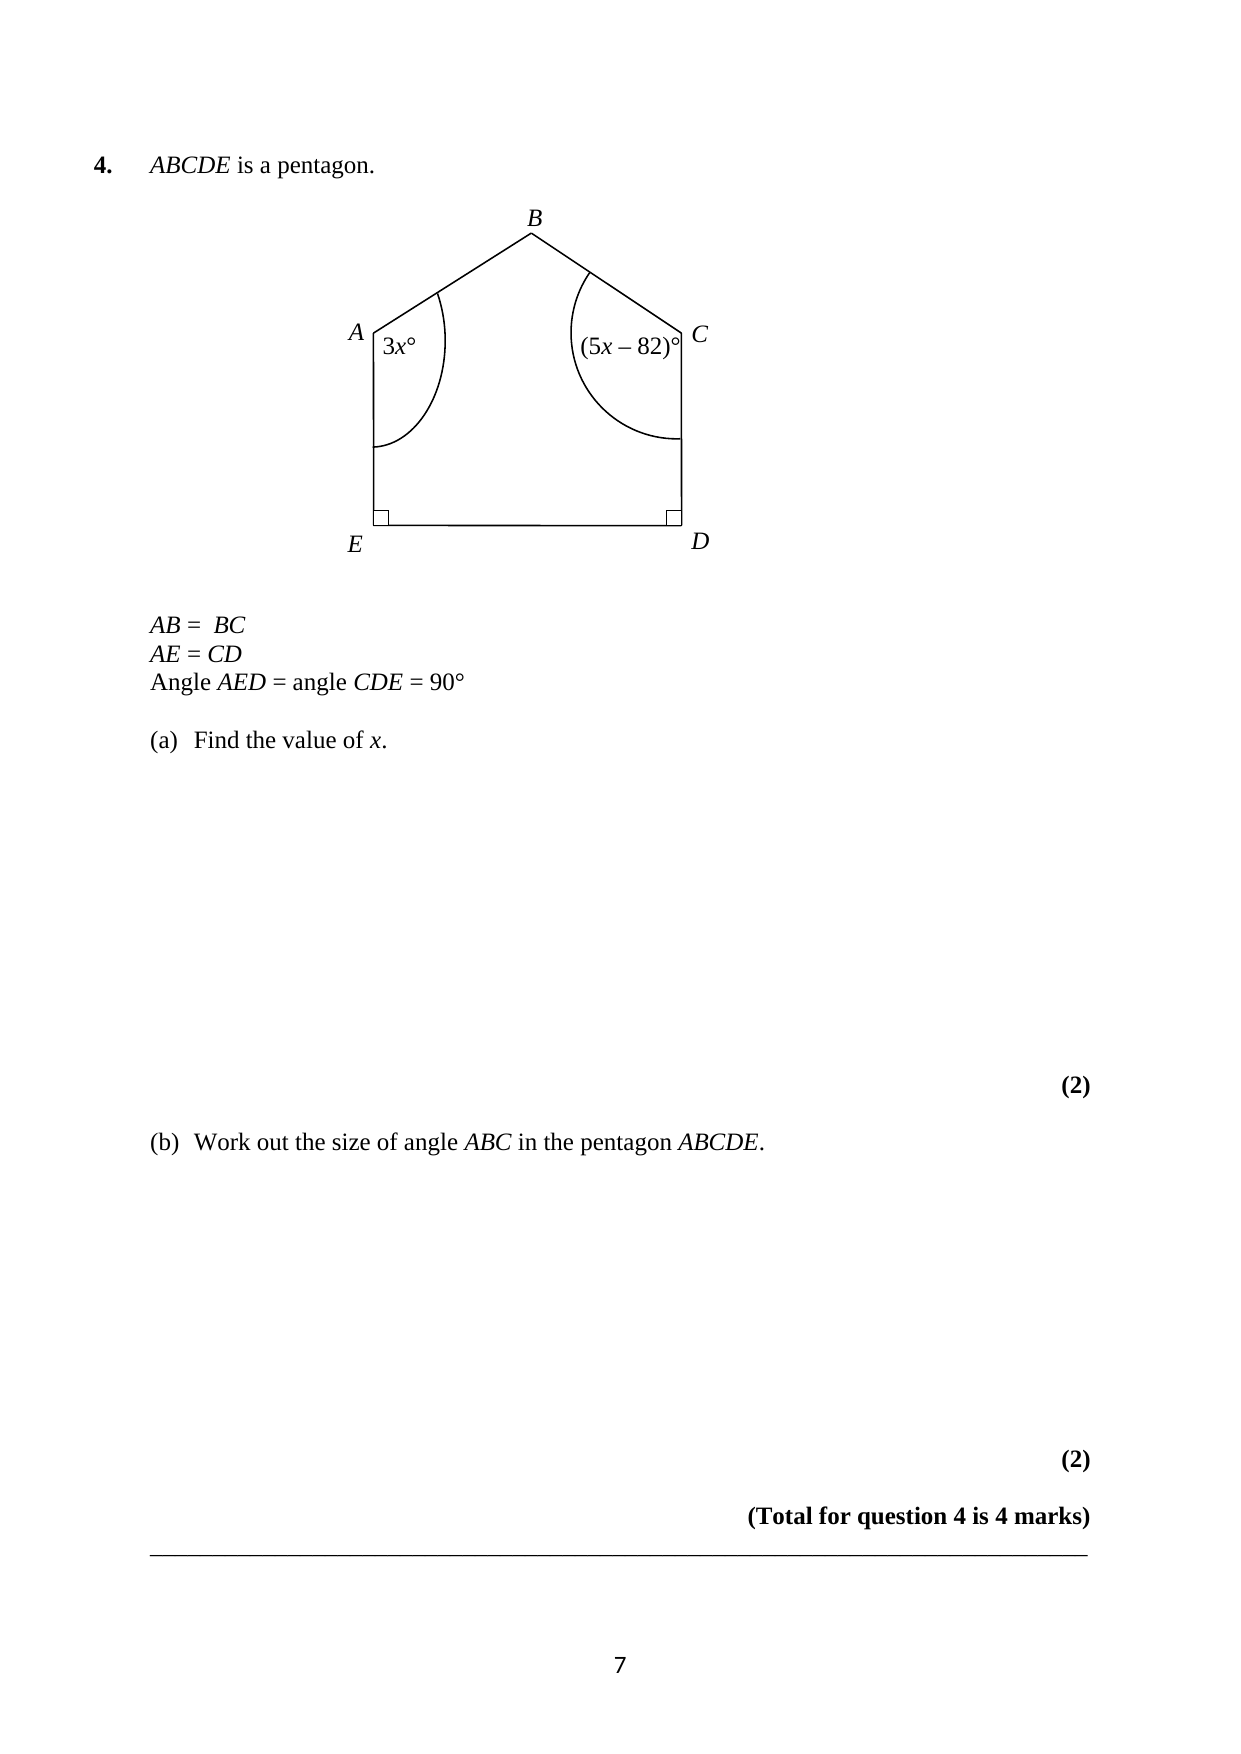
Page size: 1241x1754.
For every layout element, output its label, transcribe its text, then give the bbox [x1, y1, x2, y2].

text AB = BC [150, 610, 1090, 639]
text (a) Find the value of x. [150, 725, 1090, 754]
text AE = CD [150, 639, 1090, 667]
text (2) [150, 1444, 1090, 1472]
text Angle AED = angle CDE = 90° [150, 667, 1090, 696]
text ___________________________________________________________________________ [150, 1530, 1090, 1559]
text (b) Work out the size of angle ABC in the pentagon ABCDE. [150, 1127, 1090, 1156]
text 4. ABCDE is a pentagon. [94, 150, 1090, 179]
text (Total for question 4 is 4 marks) [150, 1501, 1090, 1530]
text (2) [150, 1070, 1090, 1099]
